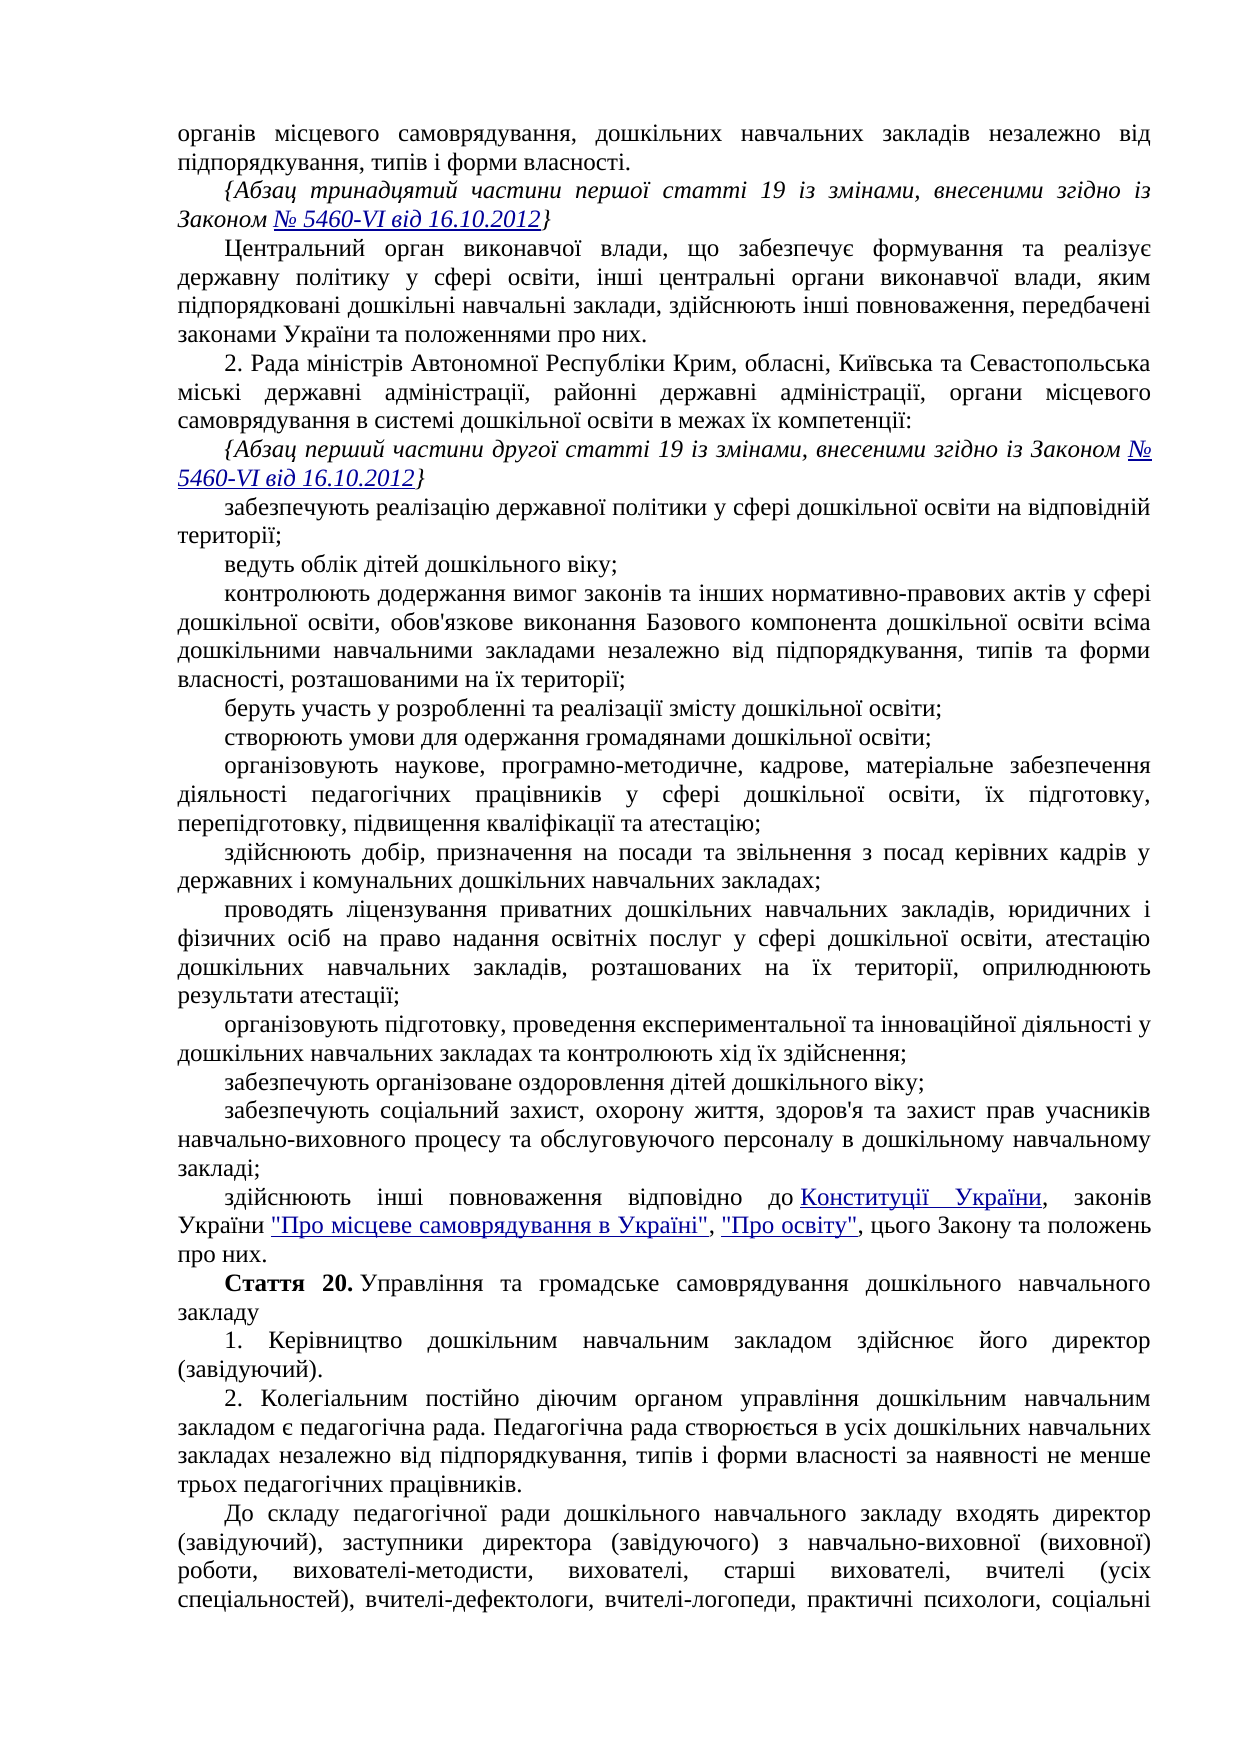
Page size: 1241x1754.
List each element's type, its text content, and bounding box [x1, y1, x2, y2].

text створюють умови для одержання громадянами дошкільної освіти; [177, 722, 1152, 751]
text Стаття 20. Управління та громадське самоврядування дошкільного навчального закладу [177, 1268, 1152, 1326]
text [177, 118, 1152, 176]
text 2. Рада міністрів Автономної Республіки Крим, обласні, Київська та Севастопольська міські державні адміністрації, районні державні адміністрації, органи місцевого самоврядування в системі дошкільної освіти в межах їх компетенції: [177, 348, 1152, 434]
text забезпечують соціальний захист, охорону життя, здоров'я та захист прав учасників навчально-виховного процесу та обслуговуючого персоналу в дошкільному навчальному закладі; [177, 1096, 1152, 1182]
text 1. Керівництво дошкільним навчальним закладом здійснює його директор (завідуючий). [177, 1326, 1152, 1383]
text здійснюють інші повноваження відповідно до Конституції України, законів України "Про місцеве самоврядування в Україні", "Про освіту", цього Закону та положень про них. [177, 1182, 1152, 1268]
text контролюють додержання вимог законів та інших нормативно-правових актів у сфері дошкільної освіти, обов'язкове виконання Базового компонента дошкільної освіти всіма дошкільними навчальними закладами незалежно від підпорядкування, типів та форми власності, розташованими на їх території; [177, 578, 1152, 693]
text забезпечують організоване оздоровлення дітей дошкільного віку; [177, 1067, 1152, 1096]
text організовують підготовку, проведення експериментальної та інноваційної діяльності у дошкільних навчальних закладах та контролюють хід їх здійснення; [177, 1009, 1152, 1067]
text забезпечують реалізацію державної політики у сфері дошкільної освіти на відповідній території; [177, 492, 1152, 549]
text Центральний орган виконавчої влади, що забезпечує формування та реалізує державну політику у сфері освіти, інші центральні органи виконавчої влади, яким підпорядковані дошкільні навчальні заклади, здійснюють інші повноваження, передбачені законами України та положеннями про них. [177, 233, 1152, 348]
text здійснюють добір, призначення на посади та звільнення з посад керівних кадрів у державних і комунальних дошкільних навчальних закладах; [177, 837, 1152, 894]
text беруть участь у розробленні та реалізації змісту дошкільної освіти; [177, 693, 1152, 722]
text {Абзац тринадцятий частини першої статті 19 із змінами, внесеними згідно із Законом № 5460-VI від 16.10.2012} [177, 176, 1152, 233]
text ведуть облік дітей дошкільного віку; [177, 549, 1152, 578]
text проводять ліцензування приватних дошкільних навчальних закладів, юридичних і фізичних осіб на право надання освітніх послуг у сфері дошкільної освіти, атестацію дошкільних навчальних закладів, розташованих на їх території, оприлюднюють результати атестації; [177, 894, 1152, 1009]
text організовують наукове, програмно-методичне, кадрове, матеріальне забезпечення діяльності педагогічних працівників у сфері дошкільної освіти, їх підготовку, перепідготовку, підвищення кваліфікації та атестацію; [177, 751, 1152, 837]
text {Абзац перший частини другої статті 19 із змінами, внесеними згідно із Законом № 5460-VI від 16.10.2012} [177, 434, 1152, 492]
text 2. Колегіальним постійно діючим органом управління дошкільним навчальним закладом є педагогічна рада. Педагогічна рада створюється в усіх дошкільних навчальних закладах незалежно від підпорядкування, типів і форми власності за наявності не менше трьох педагогічних працівників. [177, 1383, 1152, 1498]
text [177, 1498, 1152, 1613]
